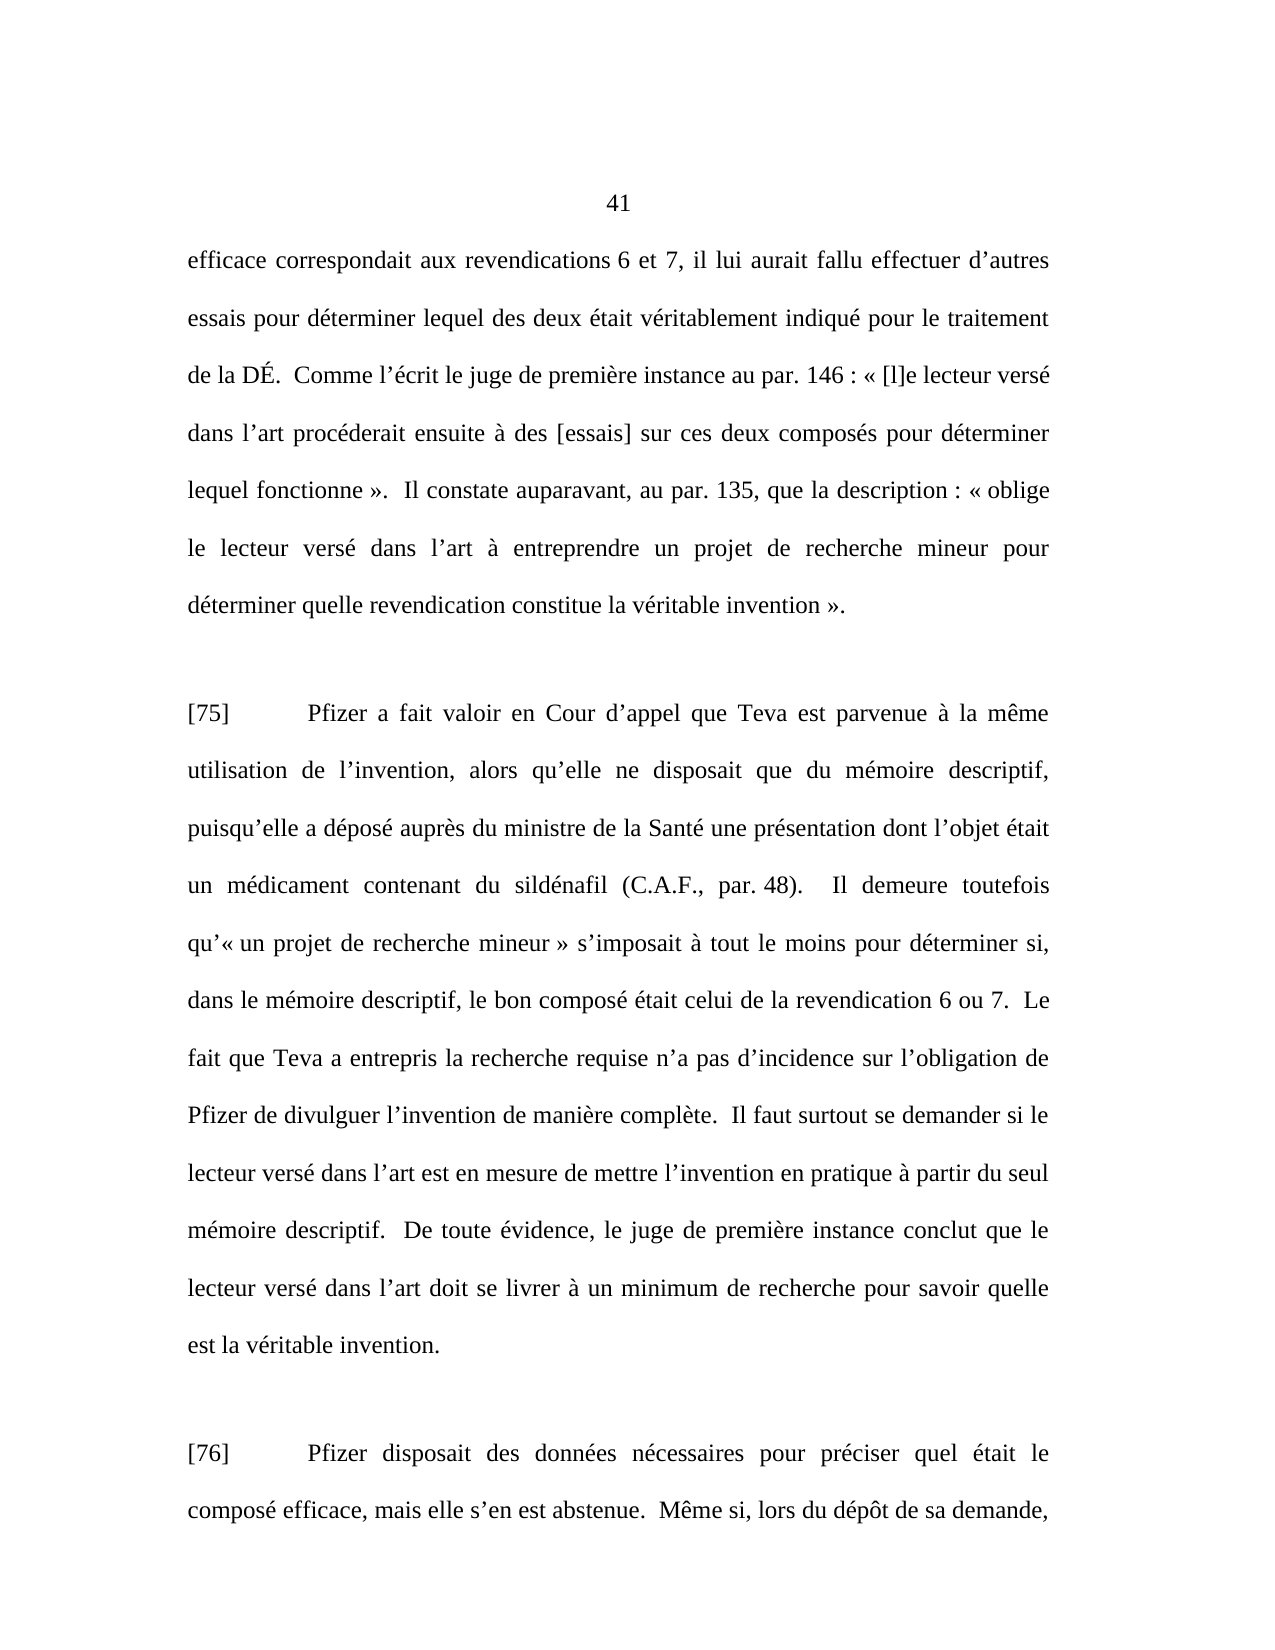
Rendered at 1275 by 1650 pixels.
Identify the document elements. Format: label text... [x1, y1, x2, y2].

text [187, 245, 1050, 619]
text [187, 1438, 1050, 1524]
text Pfizer a fait valoir en Cour d’appel que Teva est parvenue à la même utilisation de l’invention, alors qu’elle ne disposait que du mémoire descriptif, puisqu’elle a déposé auprès du ministre de la Santé une présentation dont l’objet était un médicament contenant du sildénafil (C.A.F., par. 48). Il demeure toutefois qu’« un projet de recherche mineur » s’imposait à tout le moins pour déterminer si, dans le mémoire descriptif, le bon composé était celui de la revendication 6 ou 7. Le fait que Teva a entrepris la recherche requise n’a pas d’incidence sur l’obligation de Pfizer de divulguer l’invention de manière complète. Il faut surtout se demander si le lecteur versé dans l’art est en mesure de mettre l’invention en pratique à partir du seul mémoire descriptif. De toute évidence, le juge de première instance conclut que le lecteur versé dans l’art doit se livrer à un minimum de recherche pour savoir quelle est la véritable invention. [187, 698, 1050, 1359]
